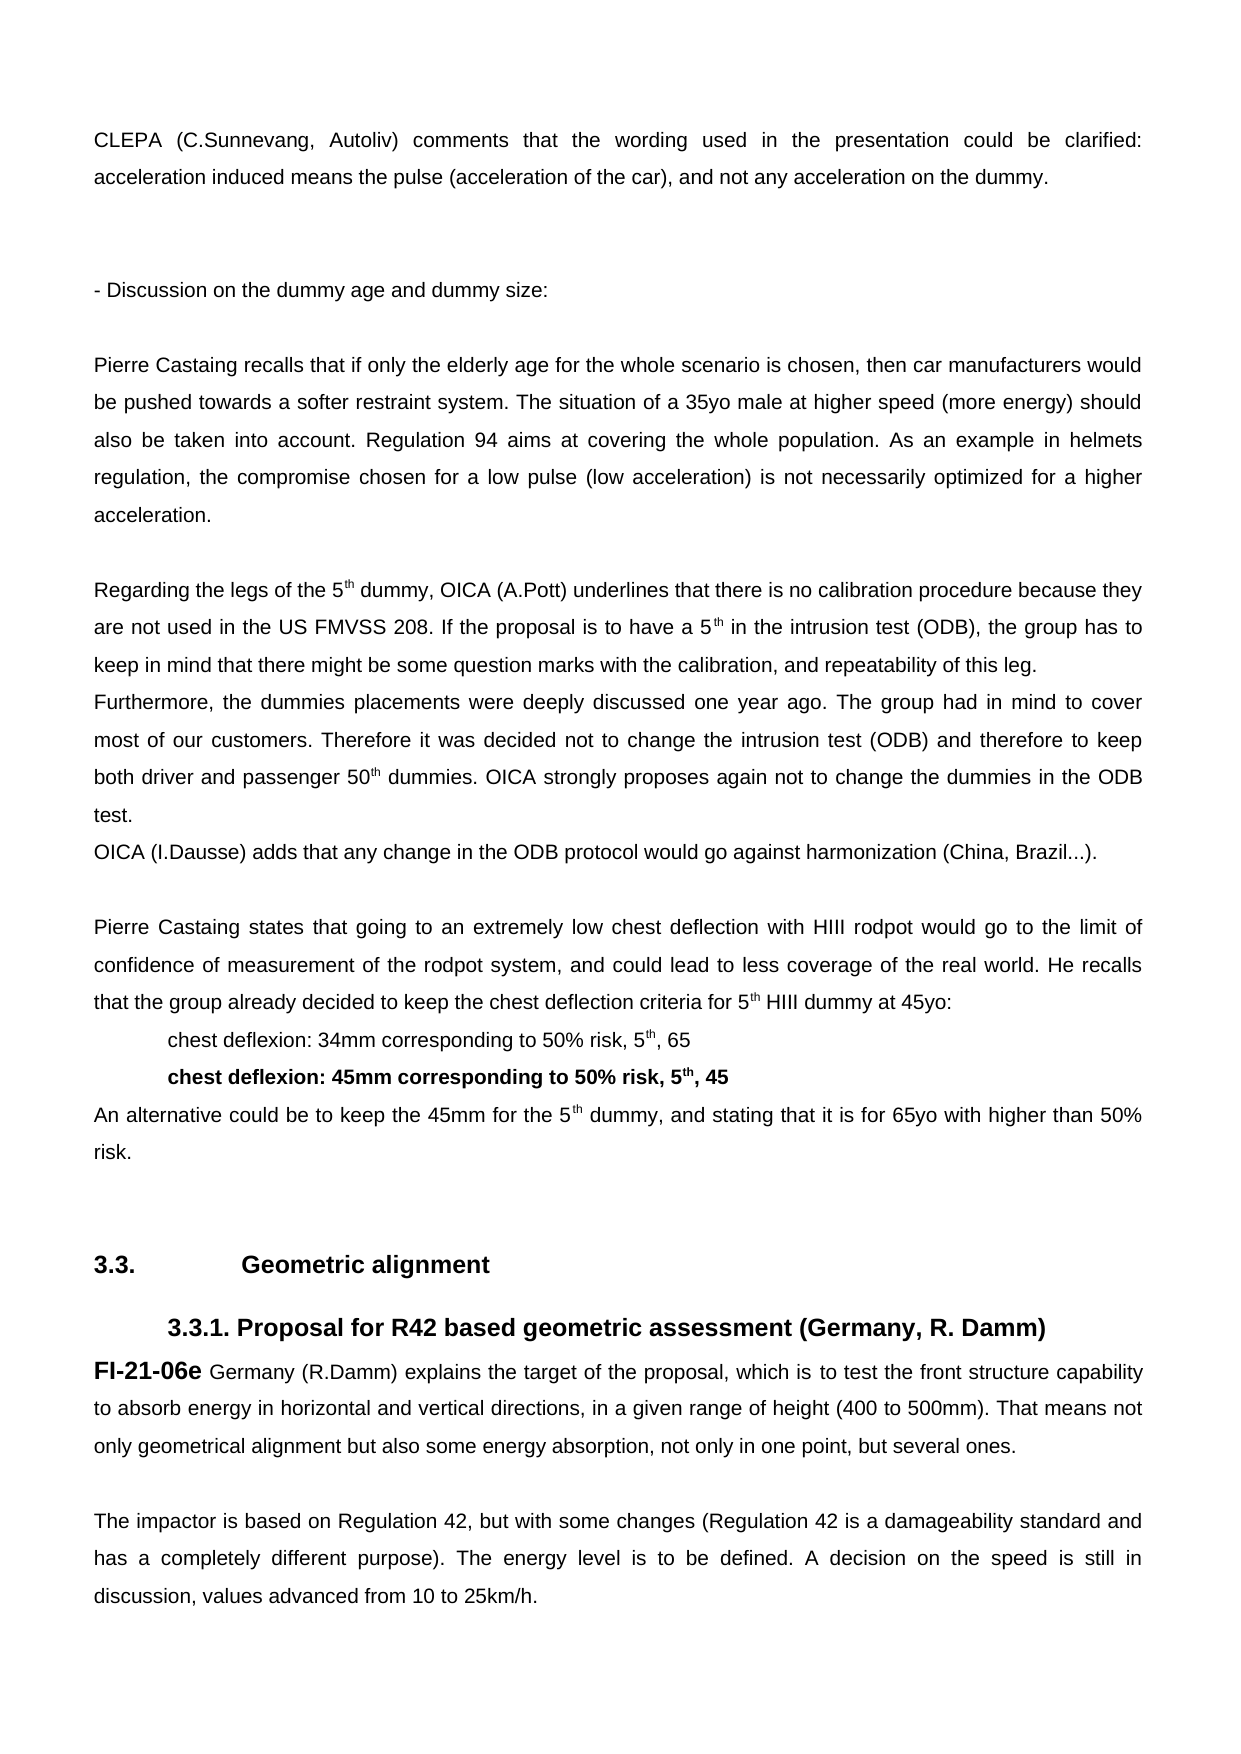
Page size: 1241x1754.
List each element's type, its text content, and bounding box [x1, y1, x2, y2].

text 3.3. Geometric alignment [94, 1246, 1144, 1283]
text - Discussion on the dummy age and dummy size: [94, 271, 1144, 308]
text Pierre Castaing states that going to an extremely low chest deflection with HIII rodpot would go to the limit of confidence of measurement of the rodpot system, and could lead to less coverage of the real world. He recalls that the group already decided to keep the chest deflection criteria for 5th HIII dummy at 45yo: [94, 908, 1144, 1021]
text CLEPA (C.Sunnevang, Autoliv) comments that the wording used in the presentation could be clarified: acceleration induced means the pulse (acceleration of the car), and not any acceleration on the dummy. [94, 121, 1144, 196]
text Regarding the legs of the 5th dummy, OICA (A.Pott) underlines that there is no calibration procedure because they are not used in the US FMVSS 208. If the proposal is to have a 5th in the intrusion test (ODB), the group has to keep in mind that there might be some question marks with the calibration, and repeatability of this leg. [94, 571, 1144, 683]
subtitle 3.3.1. Proposal for R42 based geometric assessment (, R. Damm) [167, 1308, 1144, 1346]
text chest deflexion: 34mm corresponding to 50% risk, 5th, 65 [167, 1021, 1144, 1058]
text Furthermore, the dummies placements were deeply discussed one year ago. The group had in mind to cover most of our customers. Therefore it was decided not to change the intrusion test (ODB) and therefore to keep both driver and passenger 50th dummies. OICA strongly proposes again not to change the dummies in the ODB test. [94, 683, 1144, 833]
text chest deflexion: 45mm corresponding to 50% risk, 5th, 45 [167, 1058, 1144, 1096]
text An alternative could be to keep the 45mm for the 5th dummy, and stating that it is for 65yo with higher than 50% risk. [94, 1096, 1144, 1171]
text Pierre Castaing recalls that if only the elderly age for the whole scenario is chosen, then car manufacturers would be pushed towards a softer restraint system. The situation of a 35yo male at higher speed (more energy) should also be taken into account. Regulation 94 aims at covering the whole population. As an example in helmets regulation, the compromise chosen for a low pulse (low acceleration) is not necessarily optimized for a higher acceleration. [94, 346, 1144, 533]
text The impactor is based on Regulation 42, but with some changes (Regulation 42 is a damageability standard and has a completely different purpose). The energy level is to be defined. A decision on the speed is still in discussion, values advanced from 10 to 25km/h. [94, 1502, 1144, 1614]
text OICA (I.Dausse) adds that any change in the ODB protocol would go against harmonization (, ...). [94, 833, 1144, 871]
text FI-21-06e Germany (R.Damm) explains the target of the proposal, which is to test the front structure capability to absorb energy in horizontal and vertical directions, in a given range of height (400 to 500mm). That means not only geometrical alignment but also some energy absorption, not only in one point, but several ones. [94, 1352, 1144, 1464]
